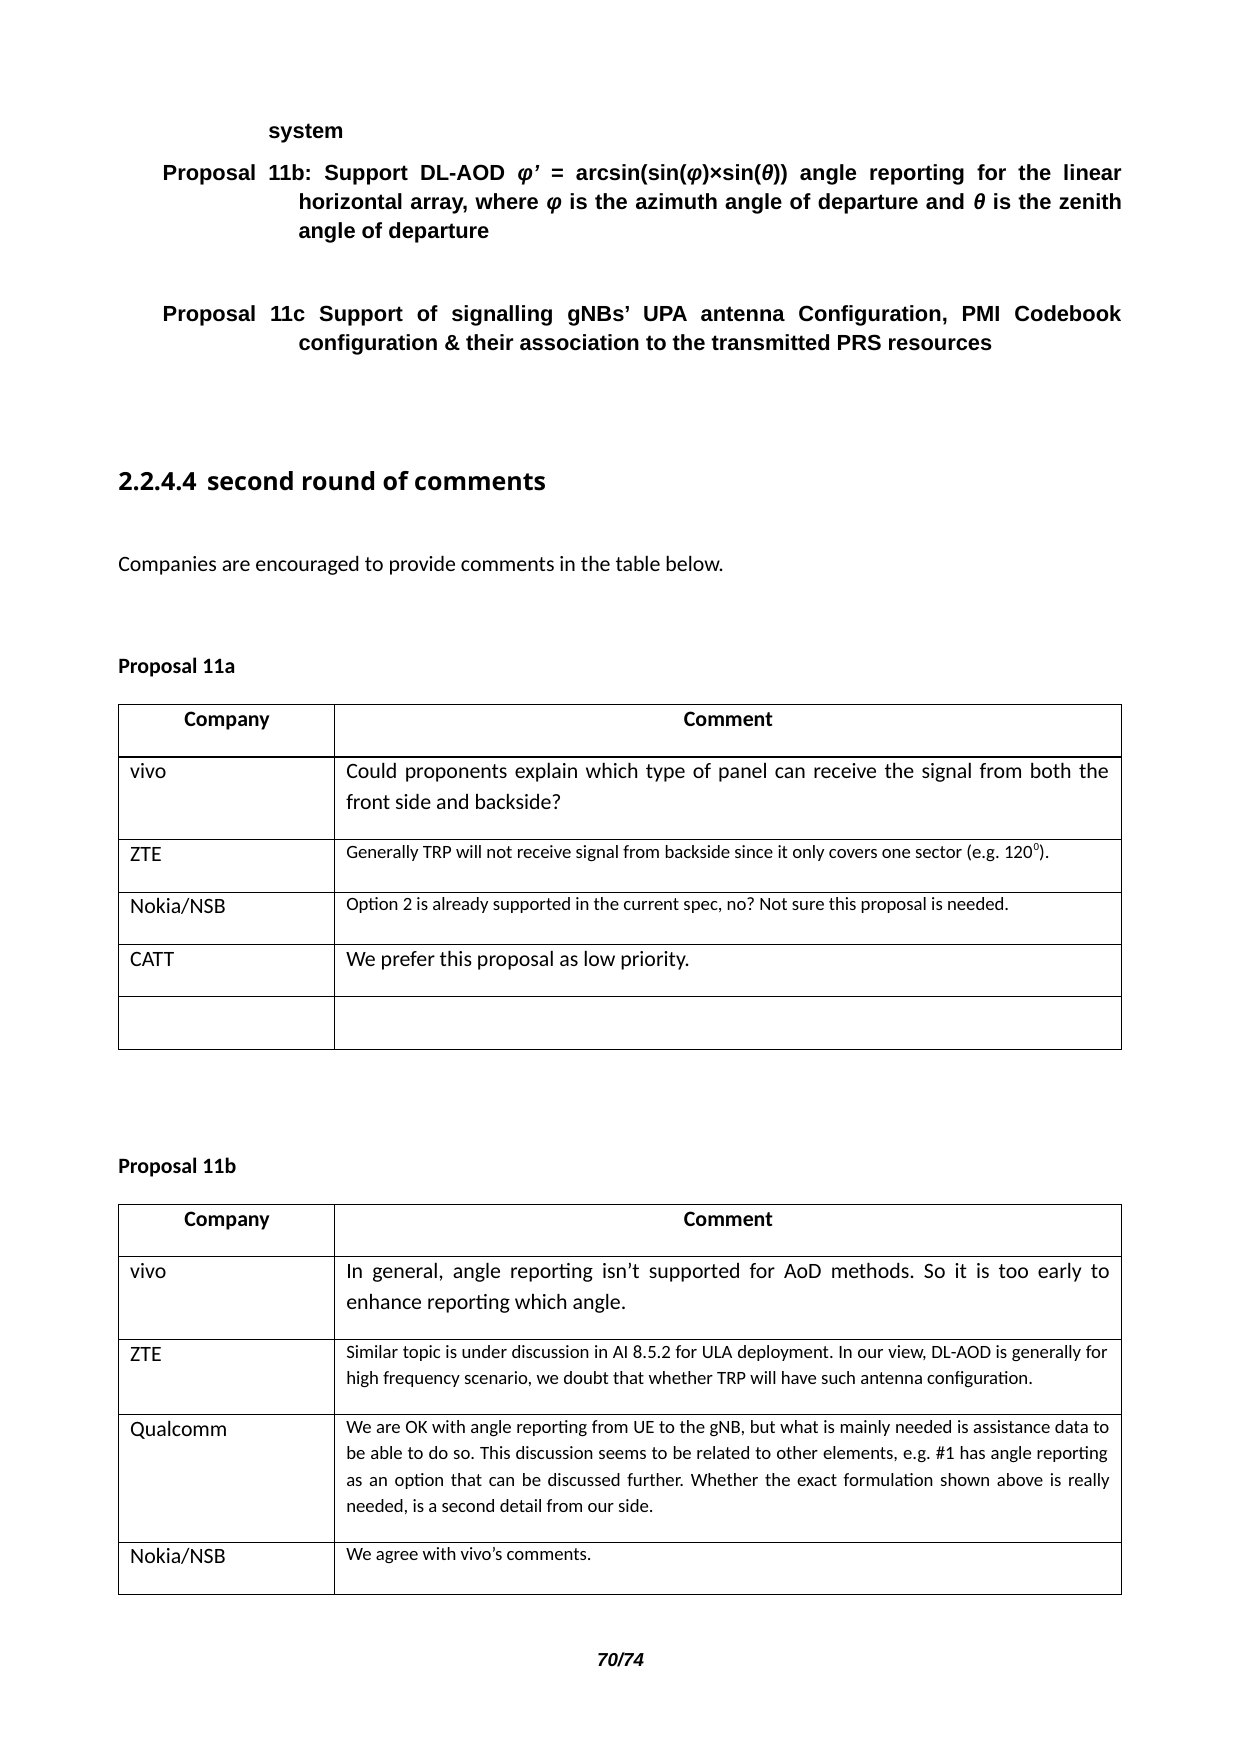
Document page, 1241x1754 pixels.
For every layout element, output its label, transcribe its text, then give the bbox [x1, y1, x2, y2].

text Proposal 11c Support of signalling gNBs’ UPA antenna Configuration, PMI Codebook configuration & their association to the transmitted PRS resources [162, 300, 1122, 354]
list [231, 118, 1122, 143]
table_header Comment [335, 1205, 1121, 1256]
table_cell Nokia/NSB [119, 893, 334, 944]
text Proposal 11b [118, 1152, 1122, 1179]
table_cell Qualcomm [119, 1415, 334, 1542]
text Proposal 11a [118, 653, 1122, 679]
text Companies are encouraged to provide comments in the table below. [118, 550, 1122, 576]
table_cell CATT [119, 945, 334, 996]
table_cell Could proponents explain which type of panel can receive the signal from both the front side and backside? [335, 758, 1121, 839]
table_cell ZTE [119, 1340, 334, 1414]
table_cell Option 2 is already supported in the current spec, no? Not sure this proposal is needed. [335, 893, 1121, 944]
table_header Company [119, 1205, 334, 1256]
table_cell vivo [119, 758, 334, 839]
table_cell [335, 997, 1121, 1048]
table_cell We are OK with angle reporting from UE to the gNB, but what is mainly needed is assistance data to be able to do so. This discussion seems to be related to other elements, e.g. #1 has angle reporting as an option that can be discussed further. Whether the exact formulation shown above is really needed, is a second detail from our side. [335, 1415, 1121, 1542]
table_cell [119, 997, 334, 1048]
table_header Company [119, 705, 334, 756]
subtitle second round of comments [118, 464, 1122, 498]
table_header Comment [335, 705, 1121, 756]
table_cell In general, angle reporting isn’t supported for AoD methods. So it is too early to enhance reporting which angle. [335, 1257, 1121, 1339]
table_cell We agree with vivo’s comments. [335, 1543, 1121, 1594]
table_cell Nokia/NSB [119, 1543, 334, 1594]
table_cell Similar topic is under discussion in AI 8.5.2 for ULA deployment. In our view, DL-AOD is generally for high frequency scenario, we doubt that whether TRP will have such antenna configuration. [335, 1340, 1121, 1414]
table_cell Generally TRP will not receive signal from backside since it only covers one sector (e.g. 1200). [335, 840, 1121, 892]
table_cell vivo [119, 1257, 334, 1339]
text Proposal 11b: Support DL-AOD φ’ = arcsin(sin(φ)×sin(θ)) angle reporting for the linear horizontal array, where φ is the azimuth angle of departure and θ is the zenith angle of departure [162, 159, 1122, 243]
table_cell ZTE [119, 840, 334, 892]
table_cell We prefer this proposal as low priority. [335, 945, 1121, 996]
